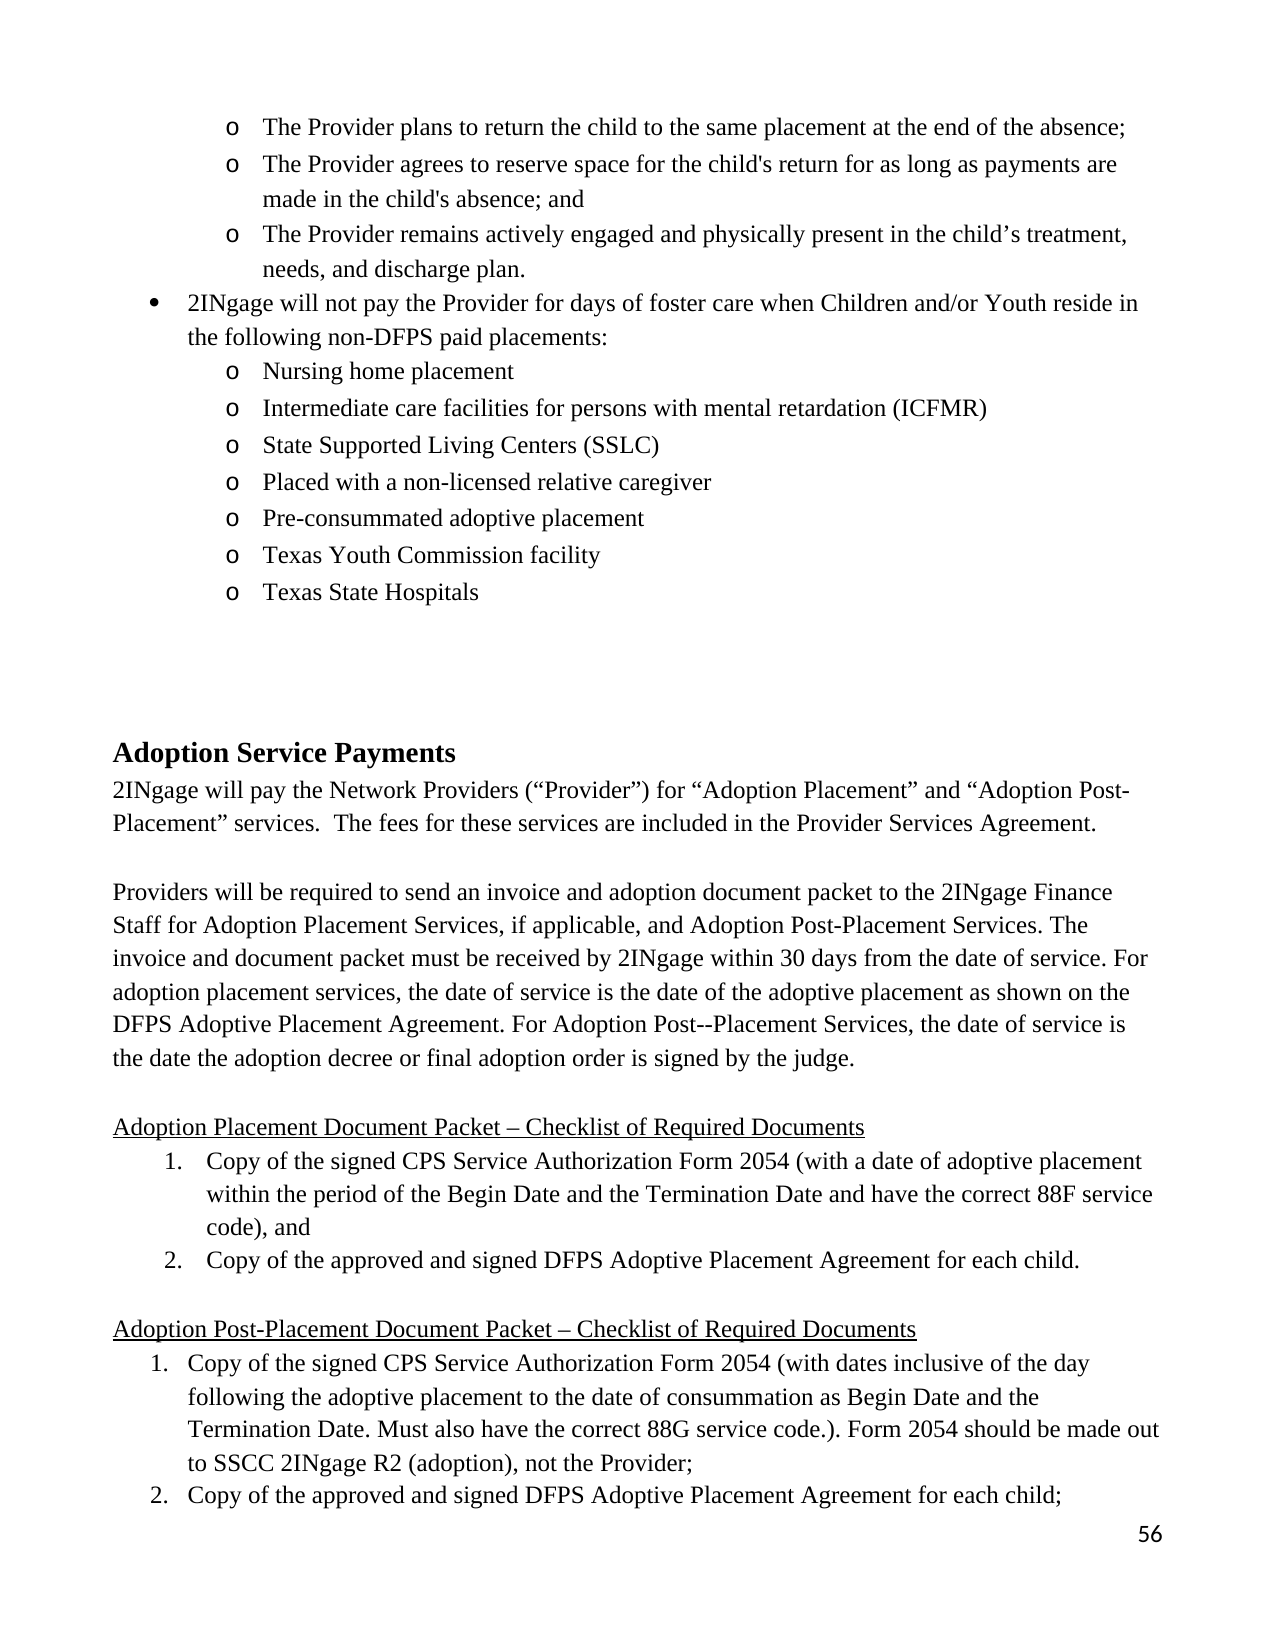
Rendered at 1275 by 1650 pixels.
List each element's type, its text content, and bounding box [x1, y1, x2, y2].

list Copy of the approved and signed DFPS Adoptive Placement Agreement for each child. [164, 1245, 1162, 1274]
list The Provider agrees to reserve space for the child's return for as long as payments are made in the child's absence; and [225, 149, 1162, 213]
list Nursing home placement [225, 356, 1162, 387]
list Texas Youth Commission facility [225, 540, 1162, 571]
text Providers will be required to send an invoice and adoption document packet to the 2INgage Finance Staff for Adoption Placement Services, if applicable, and Adoption Post-Placement Services. The invoice and document packet must be received by 2INgage within 30 days from the date of service. For adoption placement services, the date of service is the date of the adoptive placement as shown on the DFPS Adoptive Placement Agreement. For Adoption Post--Placement Services, the date of service is the date the adoption decree or final adoption order is signed by the judge. [112, 877, 1162, 1071]
list The Provider plans to return the child to the same placement at the end of the absence; [225, 112, 1162, 143]
list Placed with a non-licensed relative caregiver [225, 467, 1162, 497]
list State Supported Living Centers (SSLC) [225, 430, 1162, 461]
list The Provider remains actively engaged and physically present in the child’s treatment, needs, and discharge plan. [225, 219, 1162, 283]
list Pre-consummated adoptive placement [225, 503, 1162, 534]
text 2INgage will pay the Network Providers (“Provider”) for “Adoption Placement” and “Adoption Post-Placement” services. The fees for these services are included in the Provider Services Agreement. [112, 776, 1162, 837]
text Adoption Service Payments [112, 736, 1162, 769]
list Copy of the signed CPS Service Authorization Form 2054 (with a date of adoptive placement within the period of the Begin Date and the Termination Date and have the correct 88F service code), and [164, 1146, 1162, 1241]
text Adoption Placement Document Packet – Checklist of Required Documents [112, 1112, 1162, 1140]
list Texas State Hospitals [225, 577, 1162, 608]
list 2INgage will not pay the Provider for days of foster care when Children and/or Youth reside in the following non-DFPS paid placements: [150, 288, 1162, 350]
list Copy of the signed CPS Service Authorization Form 2054 (with dates inclusive of the day following the adoptive placement to the date of consummation as Begin Date and the Termination Date. Must also have the correct 88G service code.). Form 2054 should be made out to SSCC 2INgage R2 (adoption), not the Provider; [150, 1348, 1162, 1476]
text Adoption Post-Placement Document Packet – Checklist of Required Documents [112, 1314, 1162, 1343]
list Copy of the approved and signed DFPS Adoptive Placement Agreement for each child; [150, 1481, 1162, 1509]
list Intermediate care facilities for persons with mental retardation (ICFMR) [225, 393, 1162, 424]
